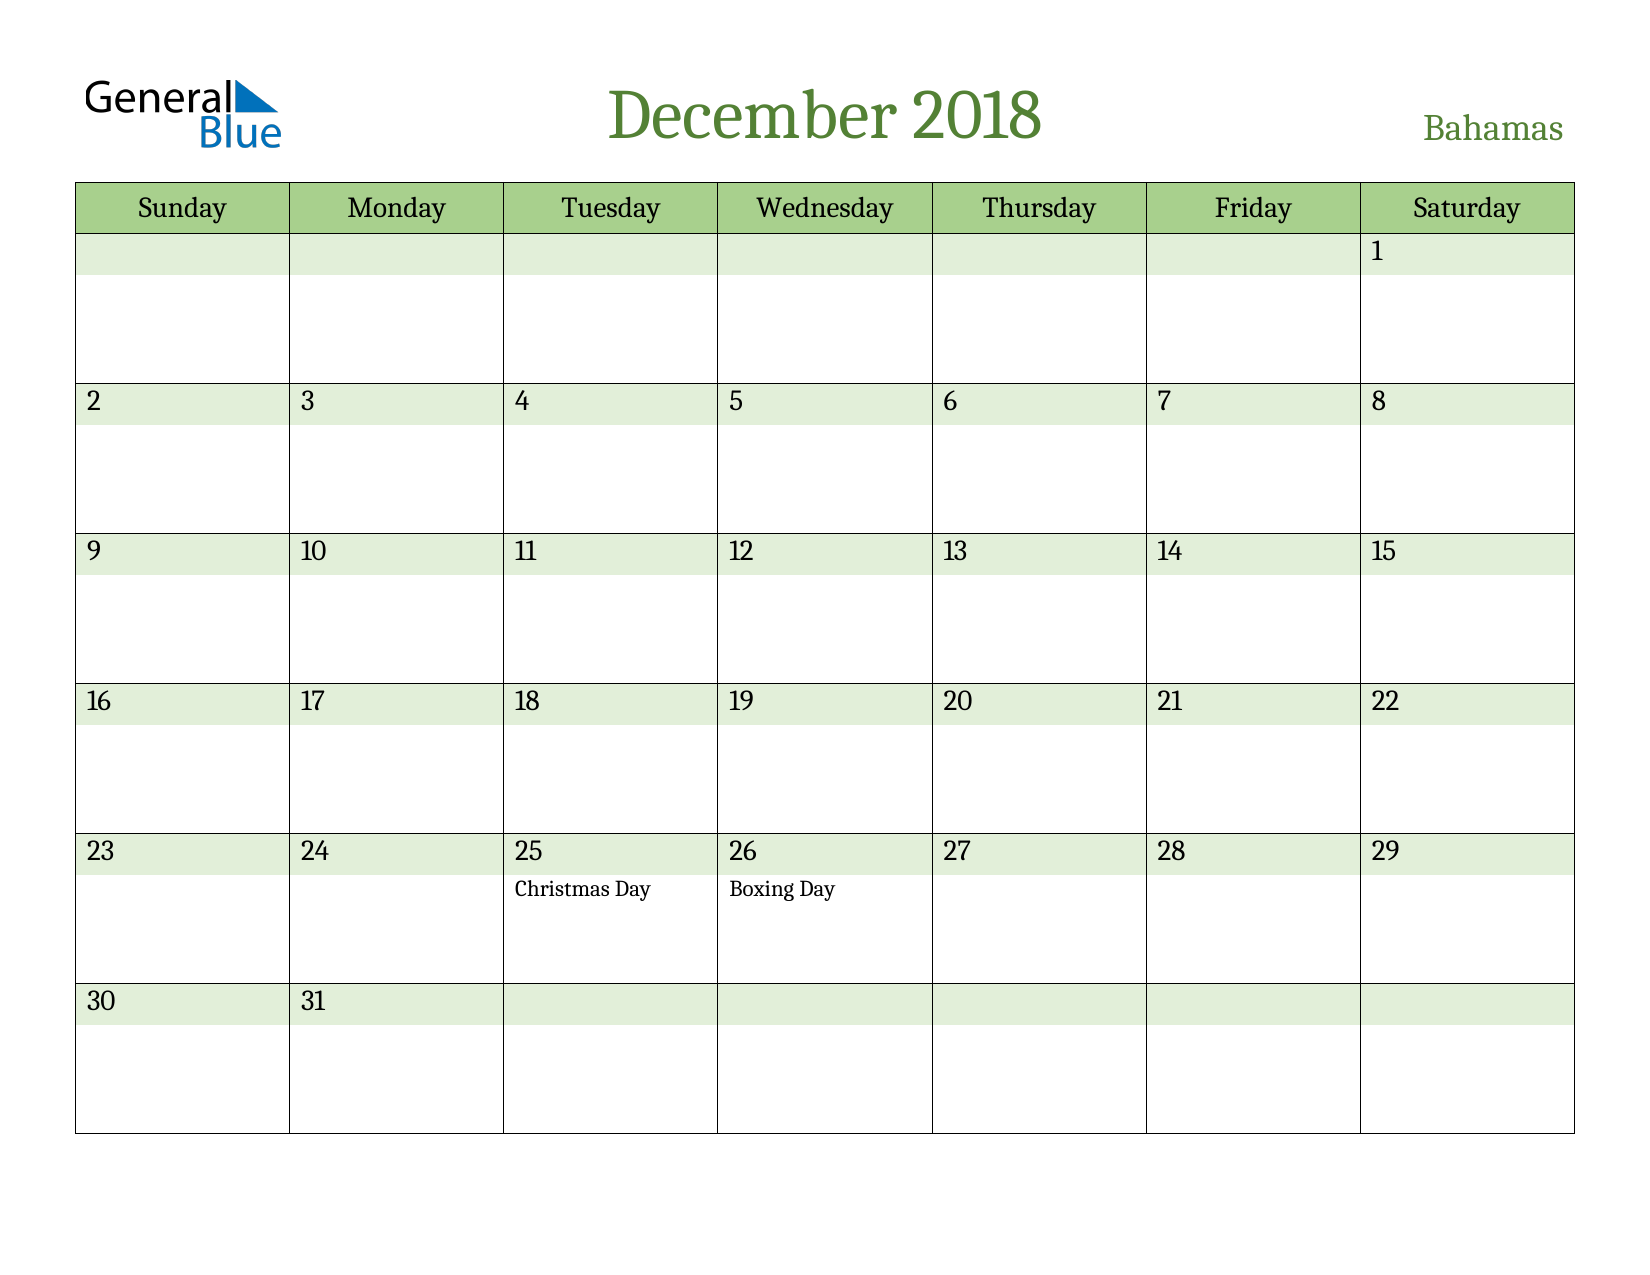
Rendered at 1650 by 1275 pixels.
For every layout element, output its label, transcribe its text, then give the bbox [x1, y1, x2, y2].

table_cell [290, 234, 503, 275]
table_cell 10 [290, 534, 503, 575]
table_cell 9 [76, 534, 289, 575]
table_cell 28 [1147, 834, 1360, 875]
table_header [76, 75, 503, 182]
table_cell 1 [1361, 234, 1574, 275]
table_cell [1147, 725, 1360, 833]
table_cell [1147, 425, 1360, 533]
table_cell [1147, 234, 1360, 275]
table_cell [718, 234, 932, 275]
table_cell [76, 875, 289, 983]
table_cell [1361, 1025, 1574, 1133]
table_cell Thursday [933, 183, 1146, 233]
table_cell 22 [1361, 684, 1574, 725]
table_cell [504, 575, 717, 683]
table_cell [718, 725, 932, 833]
table_cell Friday [1147, 183, 1360, 233]
table_cell 19 [718, 684, 932, 725]
table_cell [504, 275, 717, 383]
table_cell 24 [290, 834, 503, 875]
table_cell [933, 234, 1146, 275]
table_cell [1147, 984, 1360, 1025]
table_cell 8 [1361, 384, 1574, 425]
picture [86, 80, 281, 148]
table_cell [933, 575, 1146, 683]
table_cell [290, 725, 503, 833]
table_cell [504, 425, 717, 533]
table_cell [933, 1025, 1146, 1133]
table_header December 2018 [504, 75, 1146, 182]
table_cell [1361, 875, 1574, 983]
table_cell Tuesday [504, 183, 717, 233]
table_cell 23 [76, 834, 289, 875]
table_cell [76, 725, 289, 833]
table_cell [504, 725, 717, 833]
table_cell 16 [76, 684, 289, 725]
table_cell 26 [718, 834, 932, 875]
table_cell [1361, 725, 1574, 833]
table_cell [933, 875, 1146, 983]
table_cell [1361, 275, 1574, 383]
table_cell [290, 575, 503, 683]
table_cell [76, 425, 289, 533]
table_cell [1147, 1025, 1360, 1133]
table_cell [504, 234, 717, 275]
table_cell 2 [76, 384, 289, 425]
table_cell 21 [1147, 684, 1360, 725]
table_cell Wednesday [718, 183, 932, 233]
table_cell 15 [1361, 534, 1574, 575]
table_cell [290, 875, 503, 983]
table_cell [718, 425, 932, 533]
table_cell 4 [504, 384, 717, 425]
table_cell [1147, 875, 1360, 983]
table_cell [718, 1025, 932, 1133]
table_cell [933, 725, 1146, 833]
table_cell [718, 984, 932, 1025]
table_cell [718, 575, 932, 683]
table_cell 11 [504, 534, 717, 575]
table_cell [76, 234, 289, 275]
table_cell Sunday [76, 183, 289, 233]
table_cell [933, 275, 1146, 383]
table_cell 25 [504, 834, 717, 875]
table_cell 3 [290, 384, 503, 425]
table_cell [504, 984, 717, 1025]
table_cell 20 [933, 684, 1146, 725]
table_cell [1361, 425, 1574, 533]
table_cell [76, 275, 289, 383]
table_cell [290, 425, 503, 533]
table_cell [933, 984, 1146, 1025]
table_cell [718, 275, 932, 383]
table_cell 18 [504, 684, 717, 725]
table_cell Monday [290, 183, 503, 233]
table_cell 27 [933, 834, 1146, 875]
table_cell 14 [1147, 534, 1360, 575]
table_cell 31 [290, 984, 503, 1025]
table_cell [290, 1025, 503, 1133]
table_cell [1147, 575, 1360, 683]
table_cell 29 [1361, 834, 1574, 875]
table_cell [1147, 275, 1360, 383]
table_cell Boxing Day [718, 875, 932, 983]
table_cell [290, 275, 503, 383]
table_cell [504, 1025, 717, 1133]
table_cell [76, 575, 289, 683]
table_cell 17 [290, 684, 503, 725]
table_cell [1361, 575, 1574, 683]
table_cell Christmas Day [504, 875, 717, 983]
table_cell [1361, 984, 1574, 1025]
table_cell 30 [76, 984, 289, 1025]
table_cell 12 [718, 534, 932, 575]
table_cell 13 [933, 534, 1146, 575]
table_cell [933, 425, 1146, 533]
table_cell Saturday [1361, 183, 1574, 233]
table_cell 6 [933, 384, 1146, 425]
table_cell 7 [1147, 384, 1360, 425]
table_cell [76, 1025, 289, 1133]
table_header Bahamas [1146, 75, 1574, 182]
table_cell 5 [718, 384, 932, 425]
